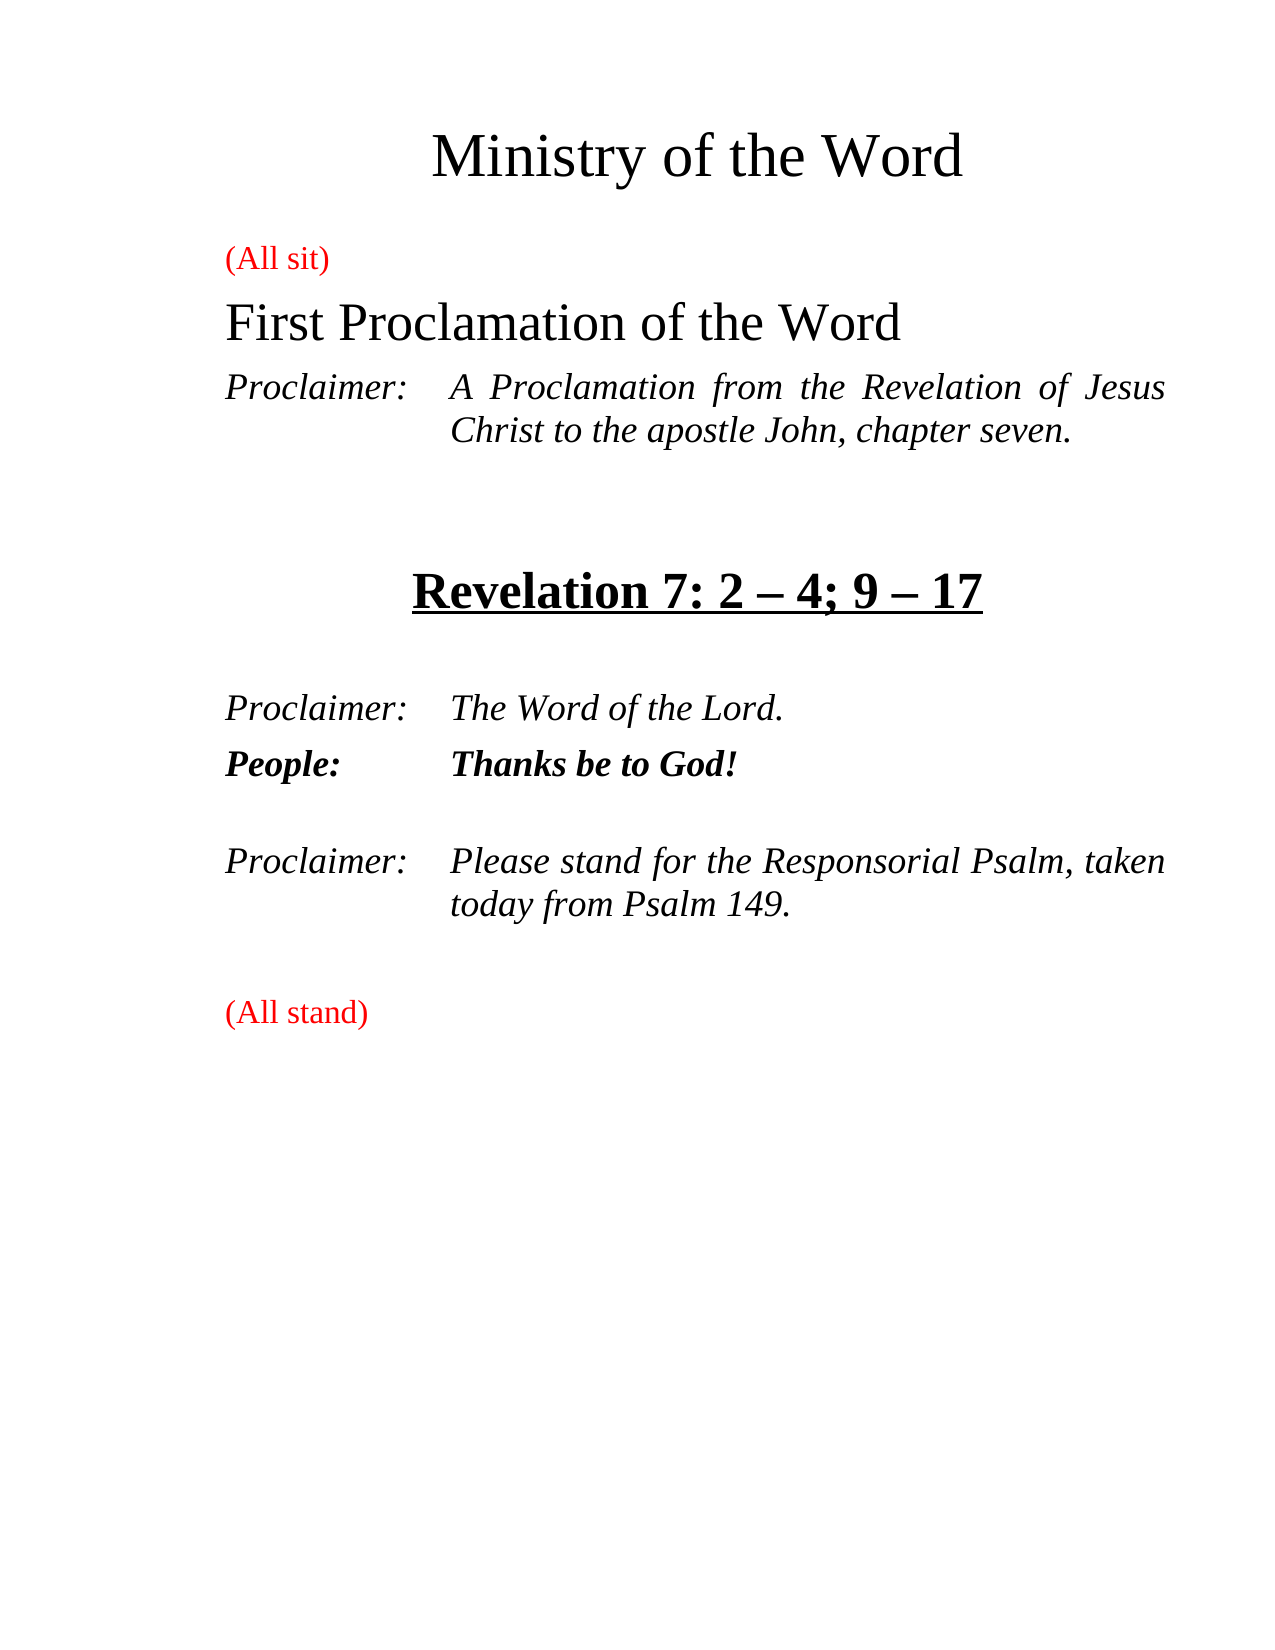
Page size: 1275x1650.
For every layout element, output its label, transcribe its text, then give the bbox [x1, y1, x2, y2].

text Proclaimer: The Word of the Lord. [225, 686, 1170, 729]
text (All stand) [225, 992, 1170, 1031]
text (All sit) [225, 238, 1170, 277]
text People: Thanks be to God! [225, 741, 1170, 784]
text Ministry of the Word [225, 117, 1170, 189]
text Revelation 7: 2 – 4; 9 – 17 [225, 560, 1170, 620]
text First Proclamation of the Word [225, 289, 1170, 352]
text Proclaimer: A Proclamation from the Revelation of Jesus Christ to the apostle John, chapter seven. [225, 364, 1170, 450]
text Proclaimer: Please stand for the Responsorial Psalm, taken today from Psalm 149. [225, 838, 1170, 924]
